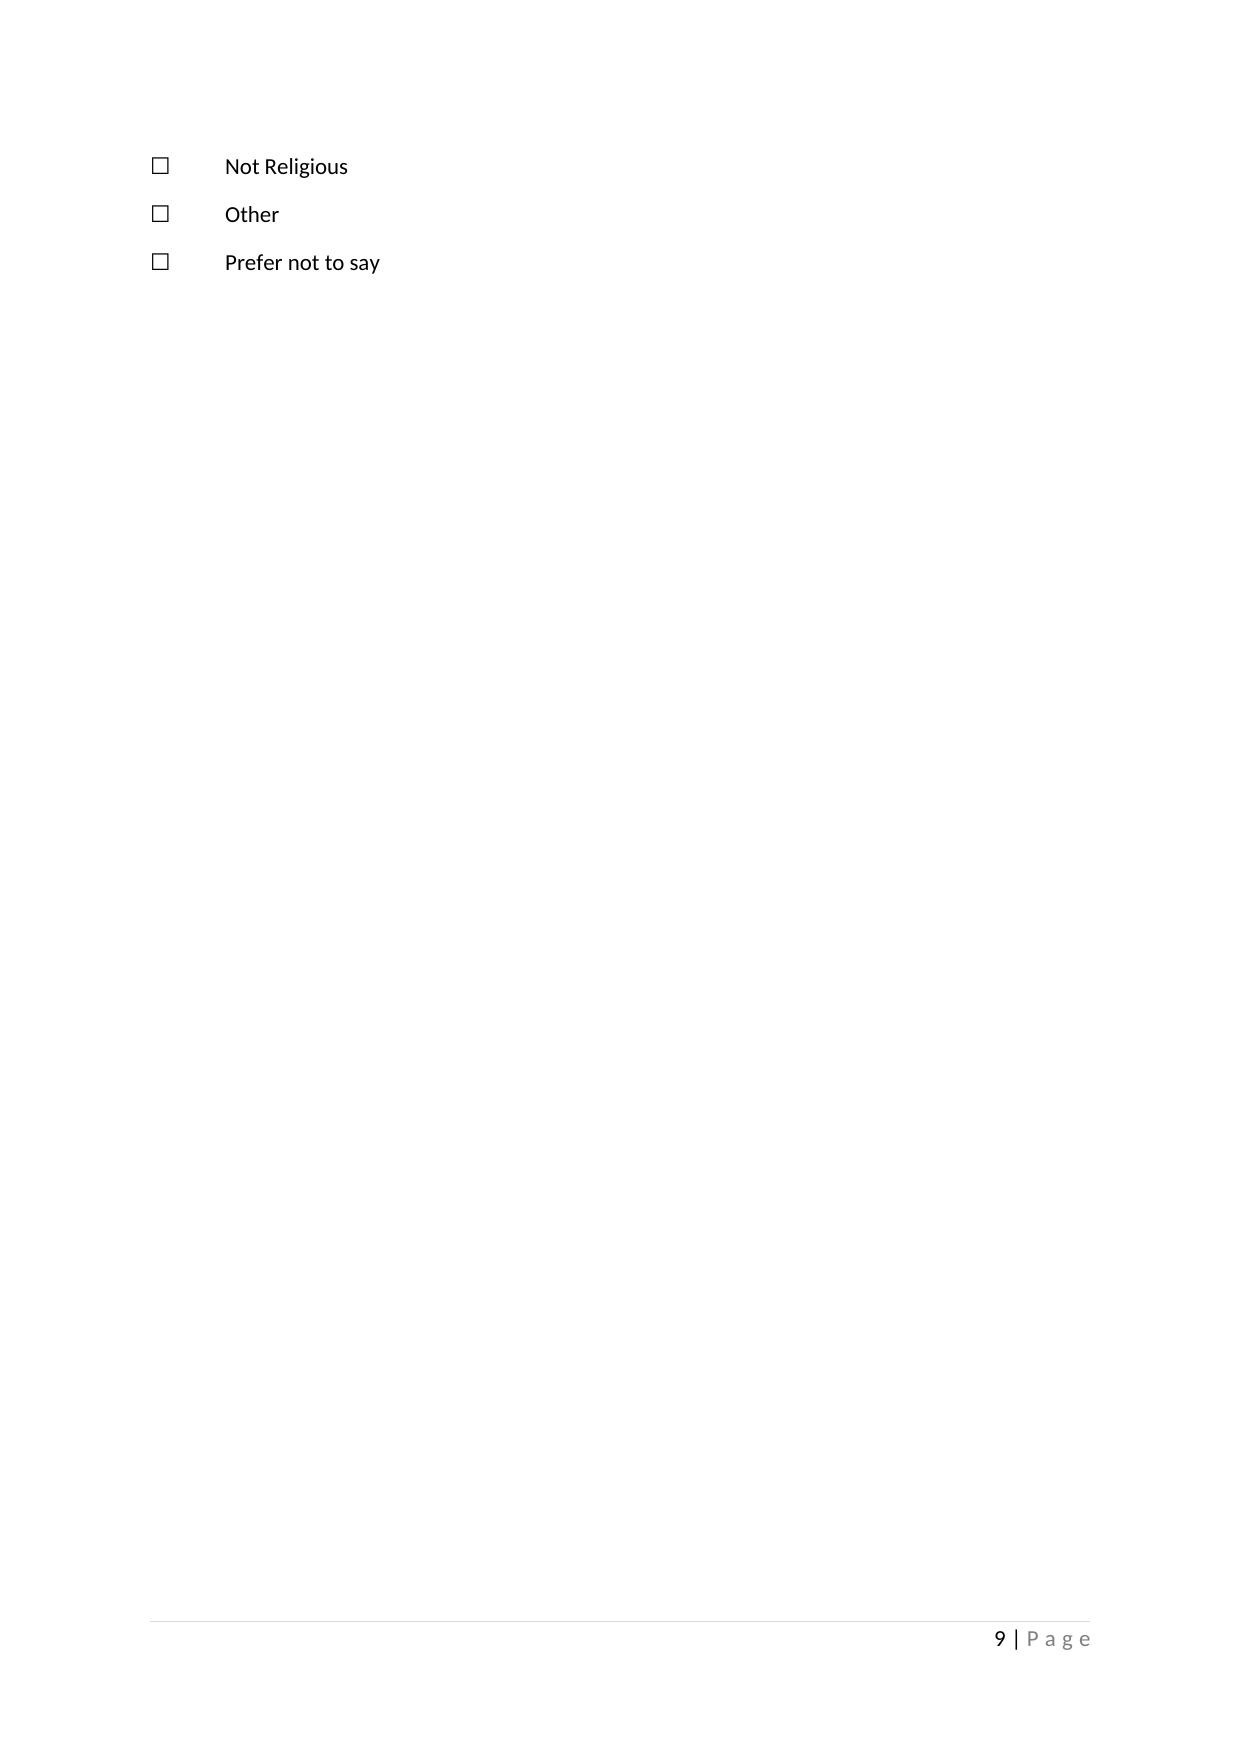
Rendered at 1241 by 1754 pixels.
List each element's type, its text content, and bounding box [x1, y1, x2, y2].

text ☐ Other [150, 198, 1090, 229]
text ☐ Prefer not to say [150, 246, 1090, 277]
text ☐ Not Religious [150, 150, 1090, 181]
